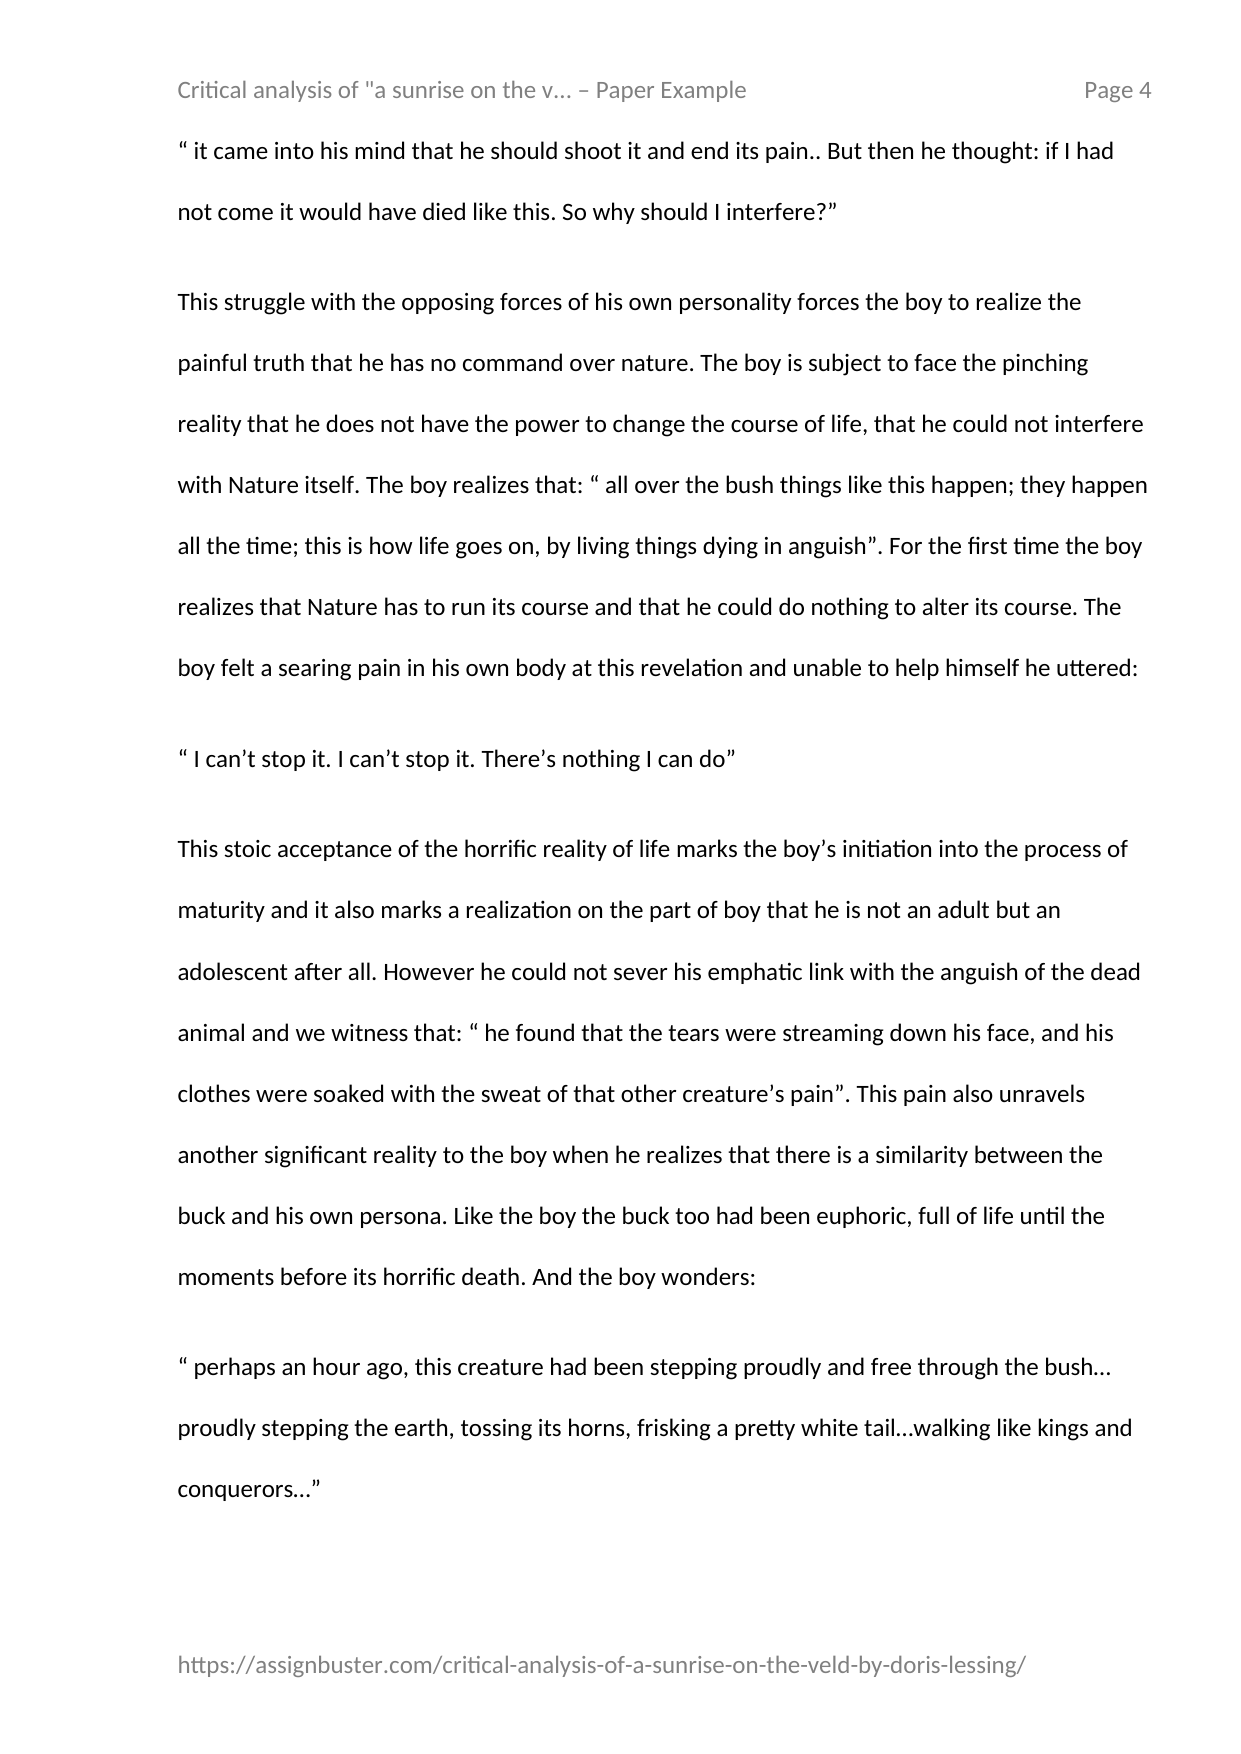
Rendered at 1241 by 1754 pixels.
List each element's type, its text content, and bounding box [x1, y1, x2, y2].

text This struggle with the opposing forces of his own personality forces the boy to realize the painful truth that he has no command over nature. The boy is subject to face the pinching reality that he does not have the power to change the course of life, that he could not interfere with Nature itself. The boy realizes that: “ all over the bush things like this happen; they happen all the time; this is how life goes on, by living things dying in anguish”. For the first time the boy realizes that Nature has to run its course and that he could do nothing to alter its course. The boy felt a searing pain in his own body at this revelation and unable to help himself he uttered: [177, 286, 1152, 683]
text This stoic acceptance of the horrific reality of life marks the boy’s initiation into the process of maturity and it also marks a realization on the part of boy that he is not an adult but an adolescent after all. However he could not sever his emphatic link with the anguish of the dead animal and we witness that: “ he found that the tears were streaming down his face, and his clothes were soaked with the sweat of that other creature’s pain”. This pain also unravels another significant reality to the boy when he realizes that there is a similarity between the buck and his own persona. Like the boy the buck too had been euphoric, full of life until the moments before its horrific death. And the boy wonders: [177, 834, 1152, 1291]
text “ it came into his mind that he should shoot it and end its pain.. But then he thought: if I had not come it would have died like this. So why should I interfere?” [177, 135, 1152, 226]
text “ perhaps an hour ago, this creature had been stepping proudly and free through the bush… proudly stepping the earth, tossing its horns, frisking a pretty white tail…walking like kings and conquerors…” [177, 1351, 1152, 1504]
text “ I can’t stop it. I can’t stop it. There’s nothing I can do” [177, 743, 1152, 774]
